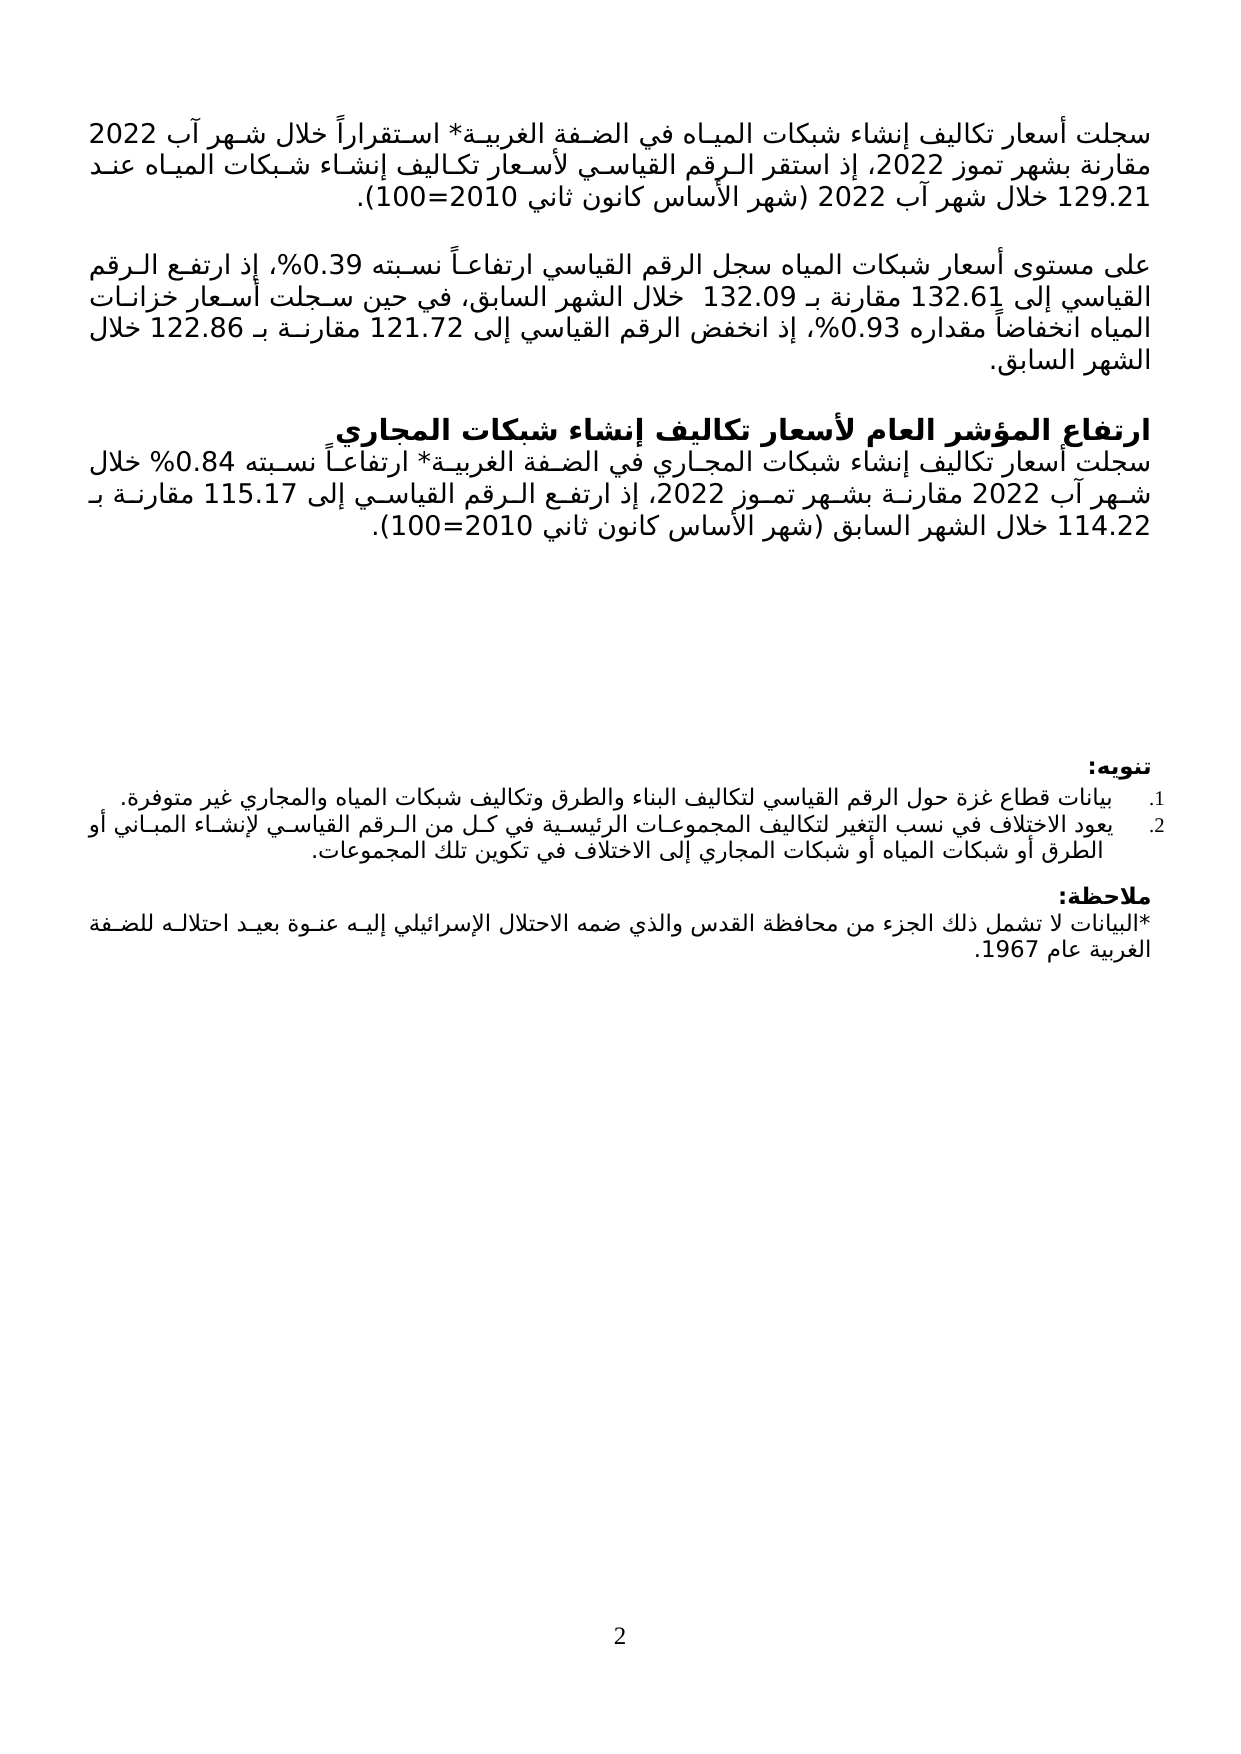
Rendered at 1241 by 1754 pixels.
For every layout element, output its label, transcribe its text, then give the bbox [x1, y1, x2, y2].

text سجلت أسعار تكاليف إنشاء شبكات المياه في الضفة الغربية* استقراراً خلال شهر آب 2022 مقارنة بشهر تموز 2022، إذ استقر الرقم القياسي لأسعار تكاليف إنشاء شبكات المياه عند 129.21 خلال شهر آب 2022 (شهر الأساس كانون ثاني 2010=100). [89, 118, 1152, 213]
text على مستوى أسعار شبكات المياه سجل الرقم القياسي ارتفاعاً نسبته 0.39%، إذ ارتفع الرقم القياسي إلى 132.61 مقارنة بـ 132.09 خلال الشهر السابق، في حين سجلت أسعار خزانات المياه انخفاضاً مقداره 0.93%، إذ انخفض الرقم القياسي إلى 121.72 مقارنة بـ 122.86 خلال الشهر السابق. [89, 250, 1152, 376]
list يعود الاختلاف في نسب التغير لتكاليف المجموعات الرئيسية في كل من الرقم القياسي لإنشاء المباني أو الطرق أو شبكات المياه أو شبكات المجاري إلى الاختلاف في تكوين تلك المجموعات. [89, 811, 1149, 864]
list بيانات قطاع غزة حول الرقم القياسي لتكاليف البناء والطرق وتكاليف شبكات المياه والمجاري غير متوفرة. [89, 784, 1149, 811]
text تنويه: [89, 753, 1152, 780]
text ارتفاع المؤشر العام لأسعار تكاليف إنشاء شبكات المجاري [89, 413, 1152, 447]
text ملاحظة: [89, 883, 1152, 910]
text *البيانات لا تشمل ذلك الجزء من محافظة القدس والذي ضمه الاحتلال الإسرائيلي إليه عنوة بعيد احتلاله للضفة الغربية عام 1967. [89, 910, 1152, 963]
text سجلت أسعار تكاليف إنشاء شبكات المجاري في الضفة الغربية* ارتفاعاً نسبته 0.84% خلال شهر آب 2022 مقارنة بشهر تموز 2022، إذ ارتفع الرقم القياسي إلى 115.17 مقارنة بـ 114.22 خلال الشهر السابق (شهر الأساس كانون ثاني 2010=100). [89, 447, 1152, 541]
